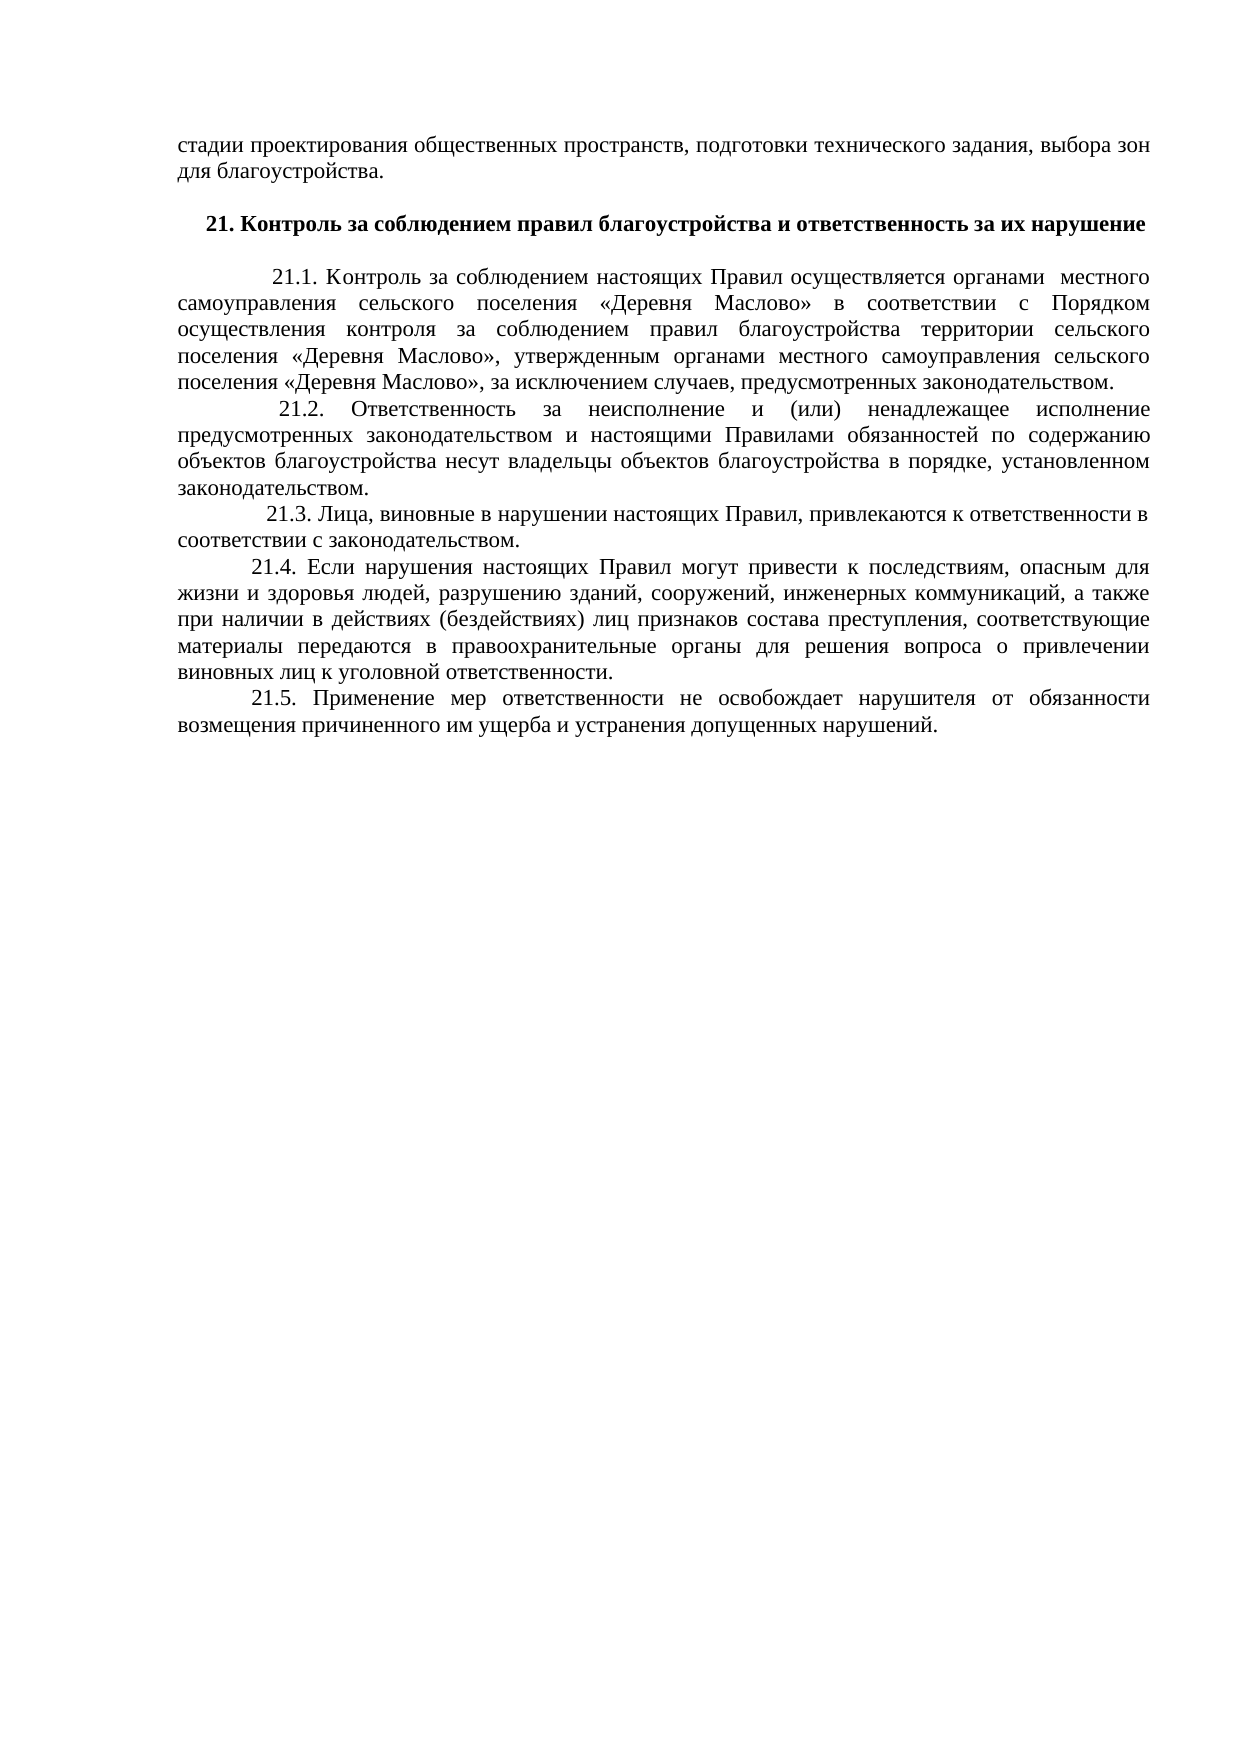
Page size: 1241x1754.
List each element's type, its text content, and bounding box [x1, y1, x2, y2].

text 21.3. Лица, виновные в нарушении настоящих Правил, привлекаются к ответственности в соответствии с законодательством. [177, 500, 1152, 553]
text 21.5. Применение мер ответственности не освобождает нарушителя от обязанности возмещения причиненного им ущерба и устранения допущенных нарушений. [177, 684, 1152, 737]
text 21.1. Контроль за соблюдением настоящих Правил осуществляется органами местного самоуправления сельского поселения «Деревня Маслово» в соответствии с Порядком осуществления контроля за соблюдением правил благоустройства территории сельского поселения «Деревня Маслово», утвержденным органами местного самоуправления сельского поселения «Деревня Маслово», за исключением случаев, предусмотренных законодательством. [177, 263, 1152, 394]
text 21. Контроль за соблюдением правил благоустройства и ответственность за их нарушение [177, 210, 1152, 236]
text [177, 131, 1152, 184]
text 21.4. Если нарушения настоящих Правил могут привести к последствиям, опасным для жизни и здоровья людей, разрушению зданий, сооружений, инженерных коммуникаций, а также при наличии в действиях (бездействиях) лиц признаков состава преступления, соответствующие материалы передаются в правоохранительные органы для решения вопроса о привлечении виновных лиц к уголовной ответственности. [177, 553, 1152, 684]
text 21.2. Ответственность за неисполнение и (или) ненадлежащее исполнение предусмотренных законодательством и настоящими Правилами обязанностей по содержанию объектов благоустройства несут владельцы объектов благоустройства в порядке, установленном законодательством. [177, 394, 1152, 500]
